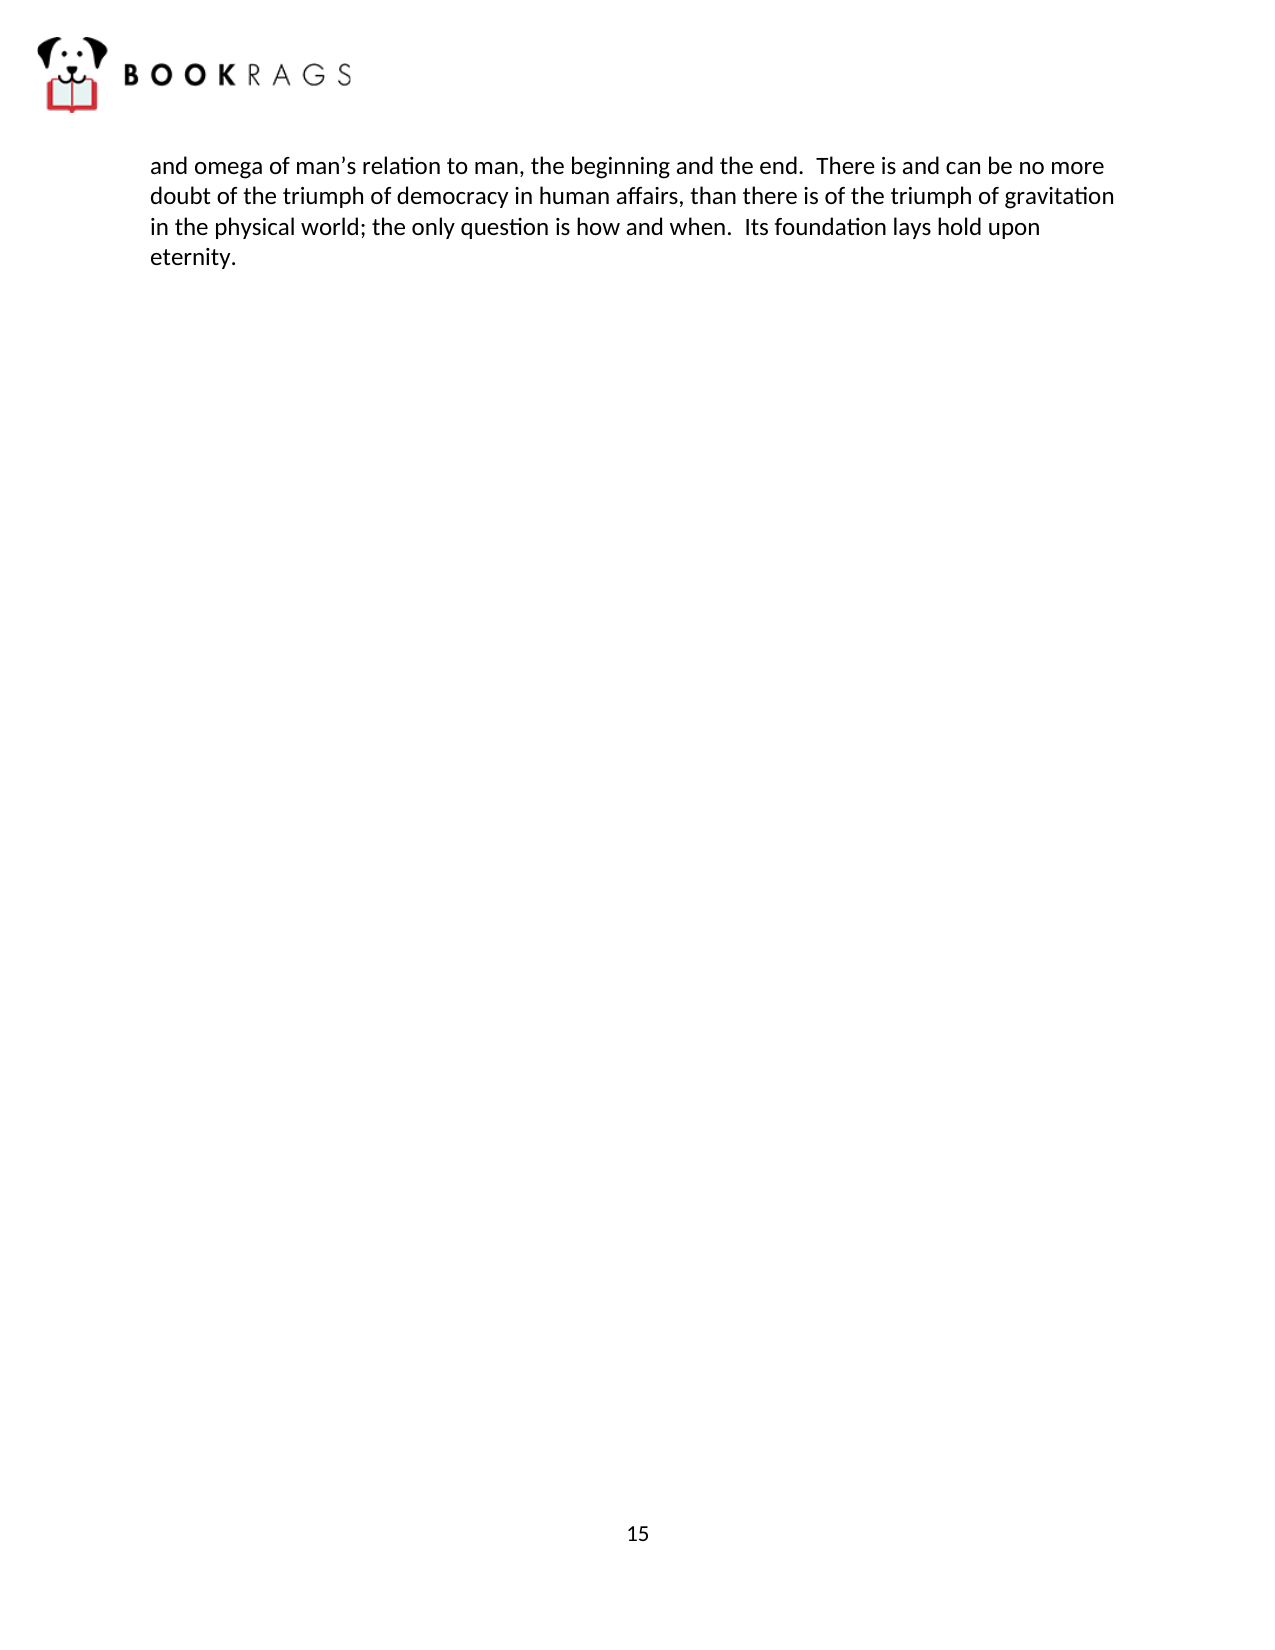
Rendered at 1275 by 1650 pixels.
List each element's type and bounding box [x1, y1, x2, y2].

picture [37, 37, 351, 113]
text [150, 150, 1125, 272]
